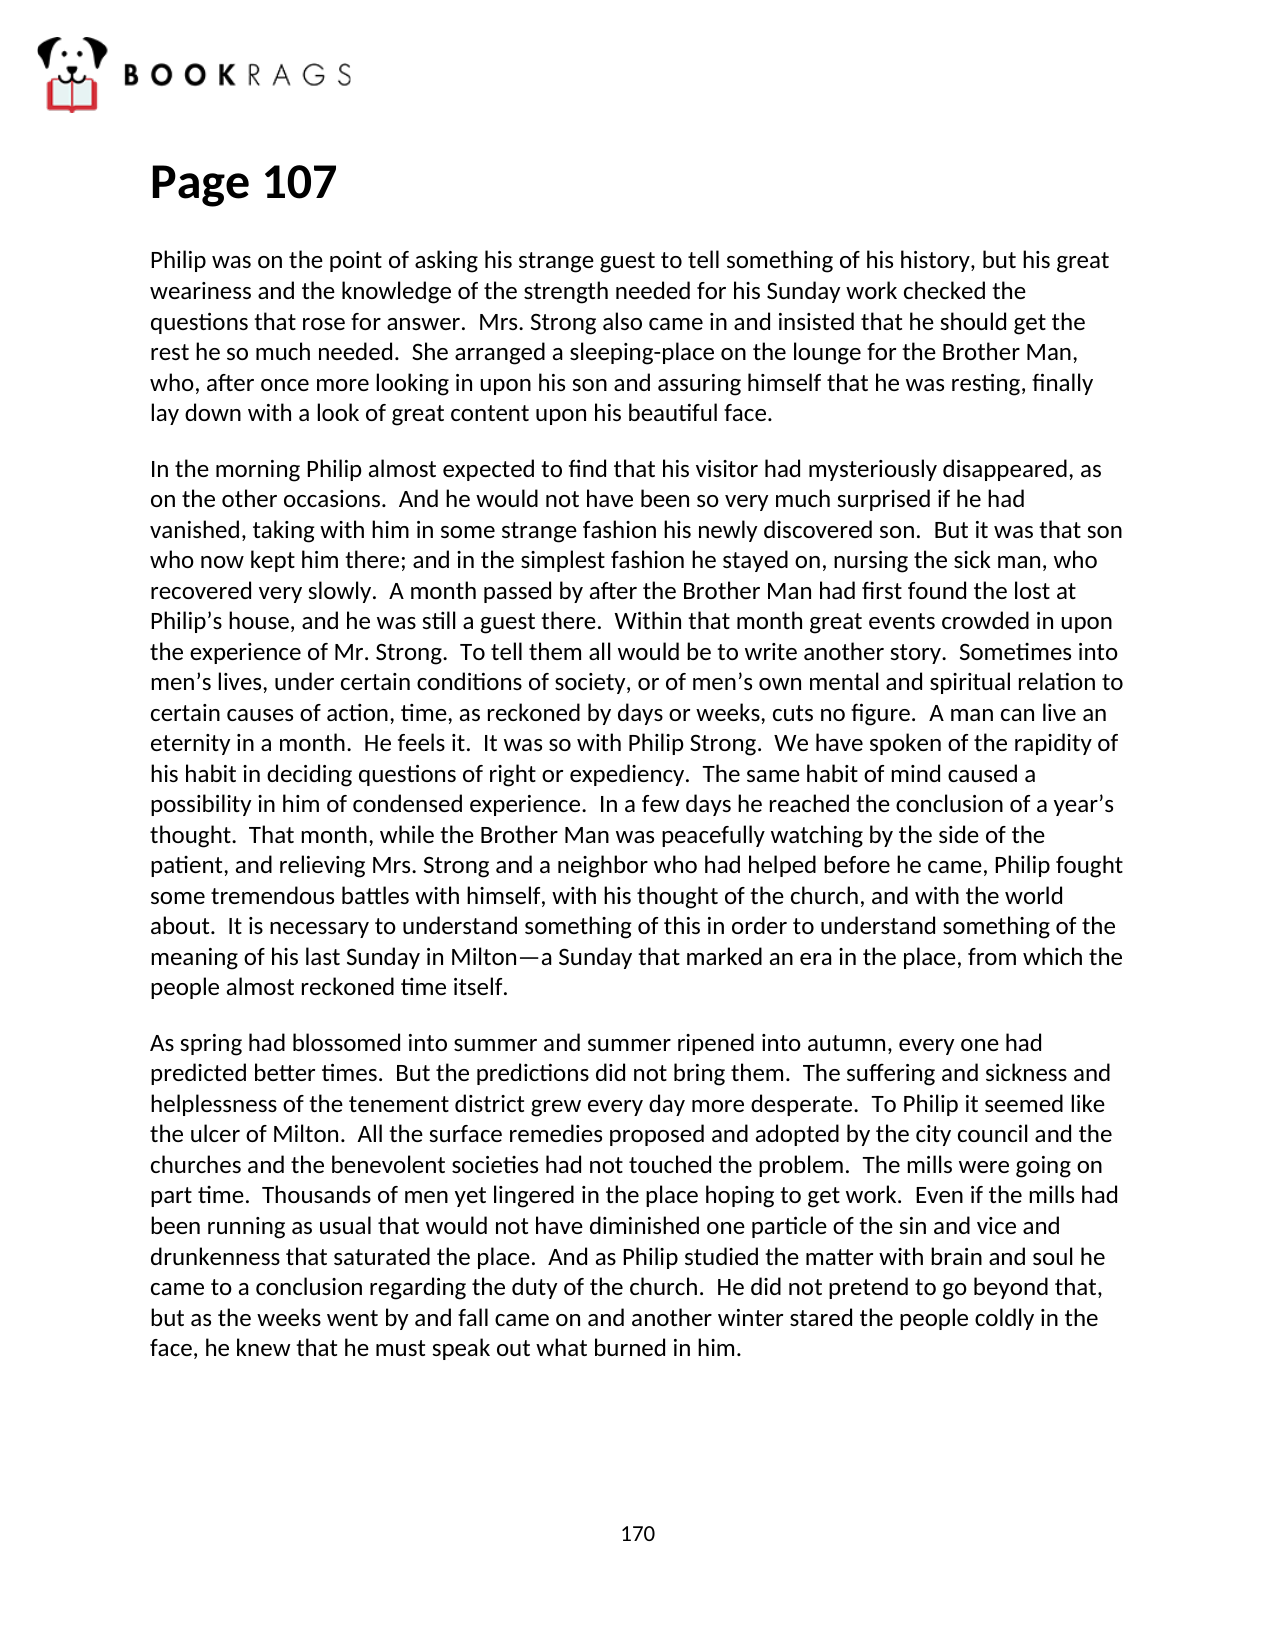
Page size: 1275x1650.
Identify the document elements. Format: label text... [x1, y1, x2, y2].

text As spring had blossomed into summer and summer ripened into autumn, every one had predicted better times. But the predictions did not bring them. The suffering and sickness and helplessness of the tenement district grew every day more desperate. To Philip it seemed like the ulcer of Milton. All the surface remedies proposed and adopted by the city council and the churches and the benevolent societies had not touched the problem. The mills were going on part time. Thousands of men yet lingered in the place hoping to get work. Even if the mills had been running as usual that would not have diminished one particle of the sin and vice and drunkenness that saturated the place. And as Philip studied the matter with brain and soul he came to a conclusion regarding the duty of the church. He did not pretend to go beyond that, but as the weeks went by and fall came on and another winter stared the people coldly in the face, he knew that he must speak out what burned in him. [150, 1027, 1125, 1363]
text Philip was on the point of asking his strange guest to tell something of his history, but his great weariness and the knowledge of the strength needed for his Sunday work checked the questions that rose for answer. Mrs. Strong also came in and insisted that he should get the rest he so much needed. She arranged a sleeping-place on the lounge for the Brother Man, who, after once more looking in upon his son and assuring himself that he was resting, finally lay down with a look of great content upon his beautiful face. [150, 244, 1125, 428]
picture [37, 37, 351, 113]
text In the morning Philip almost expected to find that his visitor had mysteriously disappeared, as on the other occasions. And he would not have been so very much surprised if he had vanished, taking with him in some strange fashion his newly discovered son. But it was that son who now kept him there; and in the simplest fashion he stayed on, nursing the sick man, who recovered very slowly. A month passed by after the Brother Man had first found the lost at Philip’s house, and he was still a guest there. Within that month great events crowded in upon the experience of Mr. Strong. To tell them all would be to write another story. Sometimes into men’s lives, under certain conditions of society, or of men’s own mental and spiritual relation to certain causes of action, time, as reckoned by days or weeks, cuts no figure. A man can live an eternity in a month. He feels it. It was so with Philip Strong. We have spoken of the rapidity of his habit in deciding questions of right or expediency. The same habit of mind caused a possibility in him of condensed experience. In a few days he reached the conclusion of a year’s thought. That month, while the Brother Man was peacefully watching by the side of the patient, and relieving Mrs. Strong and a neighbor who had helped before he came, Philip fought some tremendous battles with himself, with his thought of the church, and with the world about. It is necessary to understand something of this in order to understand something of the meaning of his last Sunday in Milton—­a Sunday that marked an era in the place, from which the people almost reckoned time itself. [150, 453, 1125, 1002]
text Page 107 [150, 150, 1125, 211]
